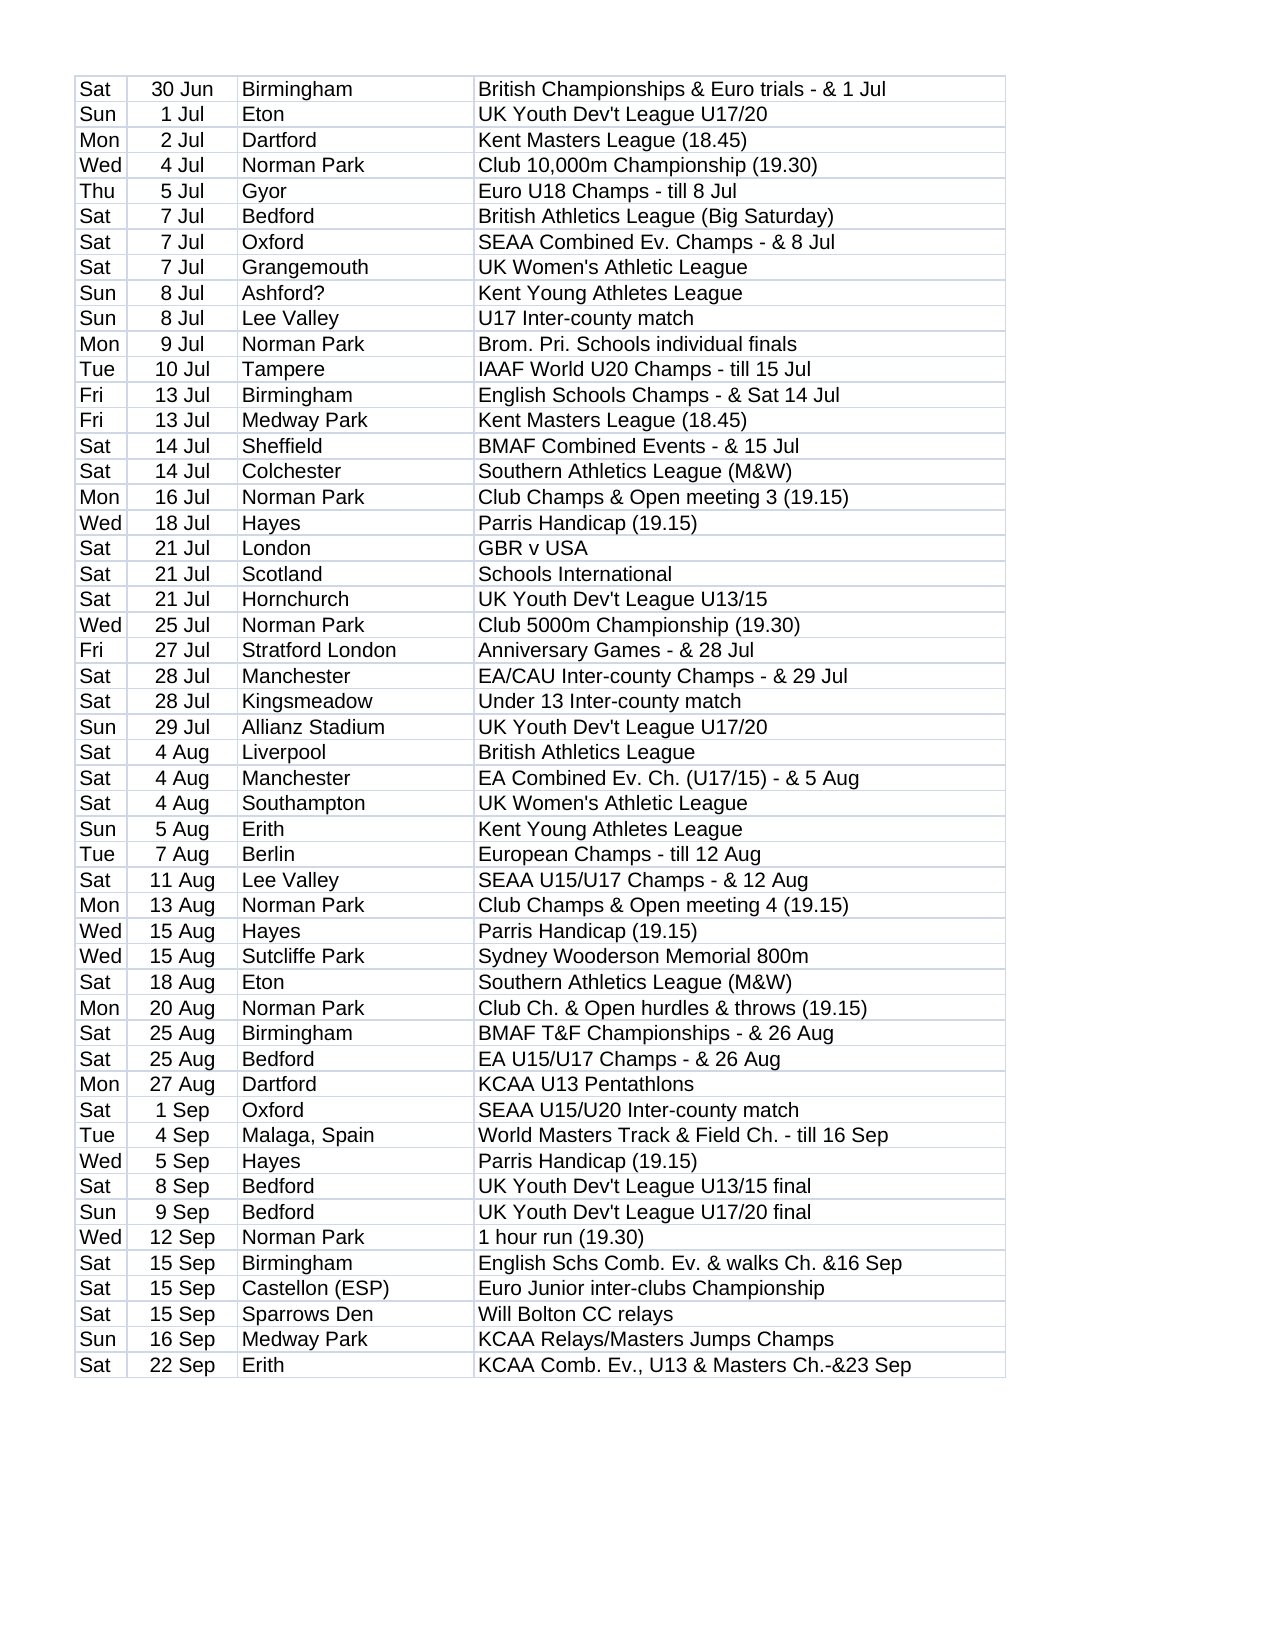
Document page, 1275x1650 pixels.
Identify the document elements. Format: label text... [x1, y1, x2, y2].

table_cell 8 Jul [128, 281, 237, 305]
table_cell Ashford? [238, 281, 473, 305]
table_cell English Schools Champs - & Sat 14 Jul [475, 383, 1005, 407]
table_cell Sat [76, 1174, 126, 1198]
table_cell 22 Sep [128, 1353, 237, 1377]
table_cell 27 Jul [128, 638, 237, 662]
table_cell Eton [238, 970, 473, 994]
table_cell Medway Park [238, 1327, 473, 1351]
table_cell Hayes [238, 919, 473, 943]
table_cell London [238, 536, 473, 560]
table_cell Mon [76, 128, 126, 152]
table_cell Birmingham [238, 383, 473, 407]
table_cell Fri [76, 383, 126, 407]
table_cell Wed [76, 613, 126, 636]
table_cell 4 Aug [128, 791, 237, 815]
table_cell 7 Jul [128, 230, 237, 254]
table_cell Sat [76, 77, 126, 101]
table_cell Sutcliffe Park [238, 944, 473, 968]
table_cell KCAA Comb. Ev., U13 & Masters Ch.-&23 Sep [475, 1353, 1005, 1377]
table_cell 16 Sep [128, 1327, 237, 1351]
table_cell Allianz Stadium [238, 715, 473, 738]
table_cell 7 Aug [128, 842, 237, 866]
table_cell SEAA Combined Ev. Champs - & 8 Jul [475, 230, 1005, 254]
table_cell Erith [238, 1353, 473, 1377]
table_cell Under 13 Inter-county match [475, 689, 1005, 713]
table_cell SEAA U15/U20 Inter-county match [475, 1097, 1005, 1121]
table_cell Parris Handicap (19.15) [475, 1148, 1005, 1172]
table_cell British Championships & Euro trials - & 1 Jul [475, 77, 1005, 101]
table_cell Kent Young Athletes League [475, 281, 1005, 305]
table_cell Sat [76, 1276, 126, 1300]
table_cell Berlin [238, 842, 473, 866]
table_cell 5 Jul [128, 179, 237, 203]
table_cell 13 Jul [128, 408, 237, 432]
table_cell 21 Jul [128, 536, 237, 560]
table_cell Club Ch. & Open hurdles & throws (19.15) [475, 995, 1005, 1019]
table_cell UK Women's Athletic League [475, 255, 1005, 279]
table_cell Hayes [238, 511, 473, 534]
table_cell British Athletics League (Big Saturday) [475, 204, 1005, 228]
table_cell Kent Masters League (18.45) [475, 408, 1005, 432]
table_cell 28 Jul [128, 689, 237, 713]
table_cell U17 Inter-county match [475, 306, 1005, 330]
table_cell 5 Sep [128, 1148, 237, 1172]
table_cell 15 Sep [128, 1276, 237, 1300]
table_cell Castellon (ESP) [238, 1276, 473, 1300]
table_cell Wed [76, 1148, 126, 1172]
table_cell 29 Jul [128, 715, 237, 738]
table_cell Birmingham [238, 1251, 473, 1274]
table_cell Sheffield [238, 434, 473, 458]
table_cell Fri [76, 638, 126, 662]
table_cell Sat [76, 255, 126, 279]
table_cell Norman Park [238, 332, 473, 356]
table_cell Norman Park [238, 893, 473, 917]
table_cell 4 Aug [128, 740, 237, 764]
table_cell 18 Aug [128, 970, 237, 994]
table_cell Sat [76, 204, 126, 228]
table_cell 14 Jul [128, 460, 237, 483]
table_cell 25 Jul [128, 613, 237, 636]
table_cell Tue [76, 1123, 126, 1147]
table_cell 10 Jul [128, 357, 237, 381]
table_cell GBR v USA [475, 536, 1005, 560]
table_cell EA U15/U17 Champs - & 26 Aug [475, 1046, 1005, 1070]
table_cell Sun [76, 1200, 126, 1223]
table_cell Parris Handicap (19.15) [475, 919, 1005, 943]
table_cell Birmingham [238, 1021, 473, 1045]
table_cell Sat [76, 536, 126, 560]
table_cell KCAA U13 Pentathlons [475, 1072, 1005, 1096]
table_cell Wed [76, 153, 126, 177]
table_cell 12 Sep [128, 1225, 237, 1249]
table_cell Schools International [475, 562, 1005, 585]
table_cell Wed [76, 1225, 126, 1249]
table_cell 4 Jul [128, 153, 237, 177]
table_cell Lee Valley [238, 868, 473, 892]
table_cell Club Champs & Open meeting 3 (19.15) [475, 485, 1005, 509]
table_cell 4 Sep [128, 1123, 237, 1147]
table_cell Fri [76, 408, 126, 432]
table_cell 25 Aug [128, 1046, 237, 1070]
table_cell Oxford [238, 230, 473, 254]
table_cell Sun [76, 1327, 126, 1351]
table_cell Club 10,000m Championship (19.30) [475, 153, 1005, 177]
table_cell Sat [76, 1097, 126, 1121]
table_cell 8 Sep [128, 1174, 237, 1198]
table_cell Euro U18 Champs - till 8 Jul [475, 179, 1005, 203]
table_cell Norman Park [238, 613, 473, 636]
table_cell Sun [76, 715, 126, 738]
table_cell UK Women's Athletic League [475, 791, 1005, 815]
table_cell Parris Handicap (19.15) [475, 511, 1005, 534]
table_cell Bedford [238, 1046, 473, 1070]
table_cell UK Youth Dev't League U17/20 [475, 102, 1005, 126]
table_cell Colchester [238, 460, 473, 483]
table_cell Sat [76, 460, 126, 483]
table_cell 30 Jun [128, 77, 237, 101]
table_cell Mon [76, 485, 126, 509]
table_cell Sat [76, 664, 126, 687]
table_cell 13 Jul [128, 383, 237, 407]
table_cell EA/CAU Inter-county Champs - & 29 Jul [475, 664, 1005, 687]
table_cell Brom. Pri. Schools individual finals [475, 332, 1005, 356]
table_cell 15 Aug [128, 944, 237, 968]
table_cell Oxford [238, 1097, 473, 1121]
table_cell UK Youth Dev't League U17/20 [475, 715, 1005, 738]
table_cell BMAF Combined Events - & 15 Jul [475, 434, 1005, 458]
table_cell Sat [76, 562, 126, 585]
table_cell Sat [76, 230, 126, 254]
table_cell 1 hour run (19.30) [475, 1225, 1005, 1249]
table_cell Mon [76, 1072, 126, 1096]
table_cell Bedford [238, 1174, 473, 1198]
table_cell Birmingham [238, 77, 473, 101]
table_cell Sat [76, 740, 126, 764]
table_cell Sun [76, 306, 126, 330]
table_cell Sat [76, 1251, 126, 1274]
table_cell Eton [238, 102, 473, 126]
table_cell 15 Sep [128, 1302, 237, 1326]
table_cell Manchester [238, 766, 473, 789]
table_cell 4 Aug [128, 766, 237, 789]
table_cell UK Youth Dev't League U17/20 final [475, 1200, 1005, 1223]
table_cell Kent Masters League (18.45) [475, 128, 1005, 152]
table_cell 9 Sep [128, 1200, 237, 1223]
table_cell 11 Aug [128, 868, 237, 892]
table_cell Manchester [238, 664, 473, 687]
table_cell 25 Aug [128, 1021, 237, 1045]
table_cell Wed [76, 511, 126, 534]
table_cell Anniversary Games - & 28 Jul [475, 638, 1005, 662]
table_cell IAAF World U20 Champs - till 15 Jul [475, 357, 1005, 381]
table_cell Sat [76, 1046, 126, 1070]
table_cell Sat [76, 791, 126, 815]
table_cell 5 Aug [128, 817, 237, 841]
table_cell Medway Park [238, 408, 473, 432]
table_cell Tue [76, 357, 126, 381]
table_cell 1 Jul [128, 102, 237, 126]
table_cell Southern Athletics League (M&W) [475, 970, 1005, 994]
table_cell Sun [76, 102, 126, 126]
table_cell 8 Jul [128, 306, 237, 330]
table_cell Sat [76, 766, 126, 789]
table_cell Scotland [238, 562, 473, 585]
table_cell Sat [76, 1302, 126, 1326]
table_cell 18 Jul [128, 511, 237, 534]
table_cell KCAA Relays/Masters Jumps Champs [475, 1327, 1005, 1351]
table_cell 27 Aug [128, 1072, 237, 1096]
table_cell British Athletics League [475, 740, 1005, 764]
table_cell 1 Sep [128, 1097, 237, 1121]
table_cell 2 Jul [128, 128, 237, 152]
table_cell Norman Park [238, 995, 473, 1019]
table_cell Norman Park [238, 153, 473, 177]
table_cell Sydney Wooderson Memorial 800m [475, 944, 1005, 968]
table_cell Sat [76, 1021, 126, 1045]
table_cell Erith [238, 817, 473, 841]
table_cell Thu [76, 179, 126, 203]
table_cell Will Bolton CC relays [475, 1302, 1005, 1326]
table_cell UK Youth Dev't League U13/15 [475, 587, 1005, 611]
table_cell Sat [76, 1353, 126, 1377]
table_cell Mon [76, 893, 126, 917]
table_cell Wed [76, 944, 126, 968]
table_cell Norman Park [238, 1225, 473, 1249]
table_cell UK Youth Dev't League U13/15 final [475, 1174, 1005, 1198]
table_cell Sat [76, 868, 126, 892]
table_cell SEAA U15/U17 Champs - & 12 Aug [475, 868, 1005, 892]
table_cell Stratford London [238, 638, 473, 662]
table_cell Dartford [238, 1072, 473, 1096]
table_cell Euro Junior inter-clubs Championship [475, 1276, 1005, 1300]
table_cell Sat [76, 689, 126, 713]
table_cell Liverpool [238, 740, 473, 764]
table_cell Sat [76, 434, 126, 458]
table_cell 14 Jul [128, 434, 237, 458]
table_cell Southampton [238, 791, 473, 815]
table_cell Dartford [238, 128, 473, 152]
table_cell Malaga, Spain [238, 1123, 473, 1147]
table_cell Mon [76, 332, 126, 356]
table_cell Sat [76, 587, 126, 611]
table_cell Gyor [238, 179, 473, 203]
table_cell Wed [76, 919, 126, 943]
table_cell Bedford [238, 1200, 473, 1223]
table_cell Sat [76, 970, 126, 994]
table_cell 9 Jul [128, 332, 237, 356]
table_cell 15 Aug [128, 919, 237, 943]
table_cell Club Champs & Open meeting 4 (19.15) [475, 893, 1005, 917]
table_cell Kent Young Athletes League [475, 817, 1005, 841]
table_cell Southern Athletics League (M&W) [475, 460, 1005, 483]
table_cell Club 5000m Championship (19.30) [475, 613, 1005, 636]
table_cell Sun [76, 817, 126, 841]
table_cell 7 Jul [128, 204, 237, 228]
table_cell Grangemouth [238, 255, 473, 279]
table_cell Hornchurch [238, 587, 473, 611]
table_cell Lee Valley [238, 306, 473, 330]
table_cell European Champs - till 12 Aug [475, 842, 1005, 866]
table_cell Sparrows Den [238, 1302, 473, 1326]
table_cell EA Combined Ev. Ch. (U17/15) - & 5 Aug [475, 766, 1005, 789]
table_cell 21 Jul [128, 587, 237, 611]
table_cell English Schs Comb. Ev. & walks Ch. &16 Sep [475, 1251, 1005, 1274]
table_cell Kingsmeadow [238, 689, 473, 713]
table_cell 16 Jul [128, 485, 237, 509]
table_cell Sun [76, 281, 126, 305]
table_cell 28 Jul [128, 664, 237, 687]
table_cell 20 Aug [128, 995, 237, 1019]
table_cell 15 Sep [128, 1251, 237, 1274]
table_cell 21 Jul [128, 562, 237, 585]
table_cell 13 Aug [128, 893, 237, 917]
table_cell Hayes [238, 1148, 473, 1172]
table_cell Bedford [238, 204, 473, 228]
table_cell 7 Jul [128, 255, 237, 279]
table_cell Tampere [238, 357, 473, 381]
table_cell Mon [76, 995, 126, 1019]
table_cell BMAF T&F Championships - & 26 Aug [475, 1021, 1005, 1045]
table_cell World Masters Track & Field Ch. - till 16 Sep [475, 1123, 1005, 1147]
table_cell Norman Park [238, 485, 473, 509]
table_cell Tue [76, 842, 126, 866]
